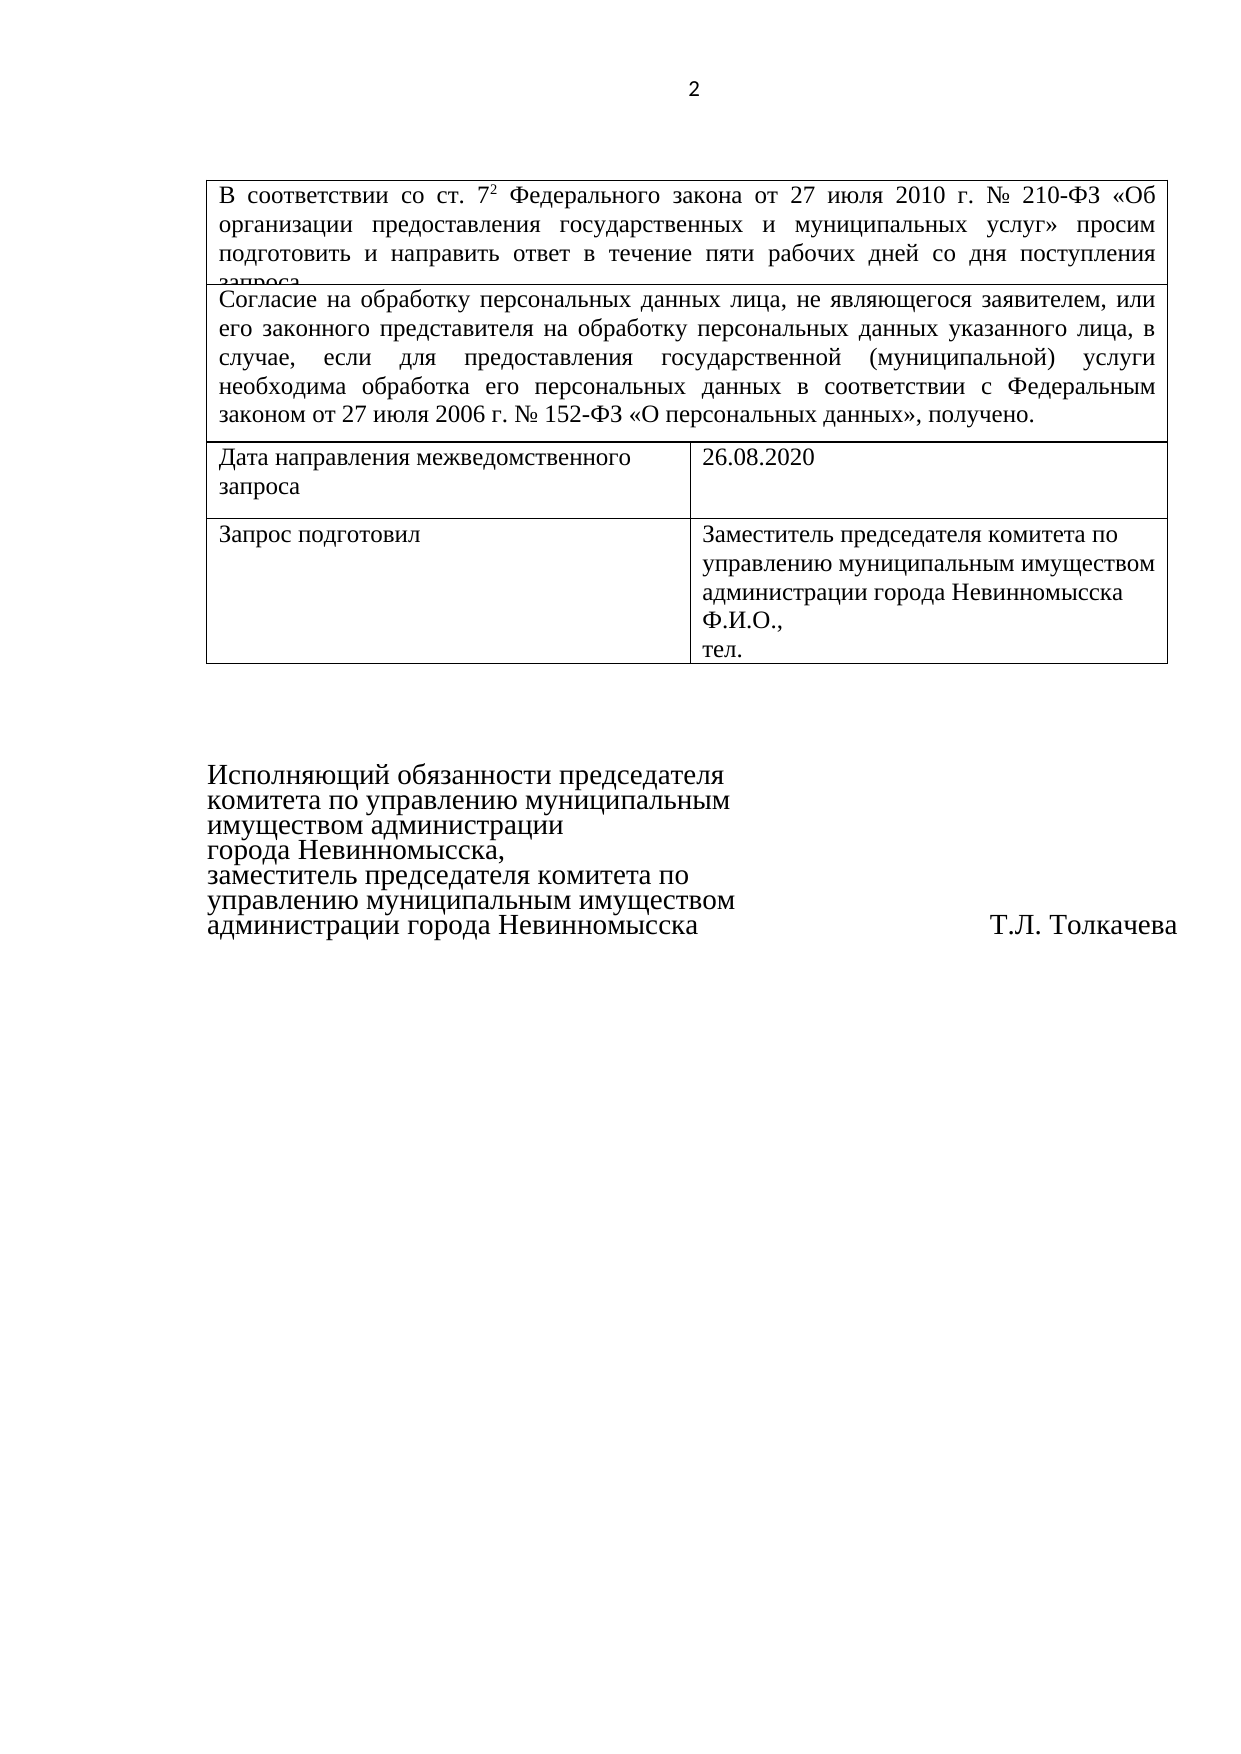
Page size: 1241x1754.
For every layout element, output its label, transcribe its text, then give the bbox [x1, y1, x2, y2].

table_cell В соответствии со ст. 72 Федерального закона от 27 июля 2010 г. № 210-ФЗ «Об организации предоставления государственных и муниципальных услуг» просим подготовить и направить ответ в течение пяти рабочих дней со дня поступления запроса [207, 181, 1167, 283]
text заместитель председателя комитета по [207, 864, 1181, 889]
text управлению муниципальным имуществом [207, 889, 1181, 914]
table_cell Согласие на обработку персональных данных лица, не являющегося заявителем, или его законного представителя на обработку персональных данных указанного лица, в случае, если для предоставления государственной (муниципальной) услуги необходима обработка его персональных данных в соответствии с Федеральным законом от 27 июля 2006 г. № 152-ФЗ «О персональных данных», получено. [207, 285, 1167, 441]
table_cell Заместитель председателя комитета по управлению муниципальным имуществом администрации города Невинномысска Ф.И.О., тел. [691, 519, 1167, 663]
text имуществом администрации [207, 814, 1181, 839]
text города Невинномысска, [207, 839, 1181, 864]
table_cell 26.08.2020 [691, 443, 1167, 518]
text Исполняющий обязанности председателя [207, 764, 1181, 789]
table_cell Запрос подготовил [207, 519, 690, 663]
text комитета по управлению муниципальным [207, 789, 1181, 814]
table_cell Дата направления межведомственного запроса [207, 443, 690, 518]
text администрации города Невинномысска Т.Л. Толкачева [207, 914, 1181, 939]
